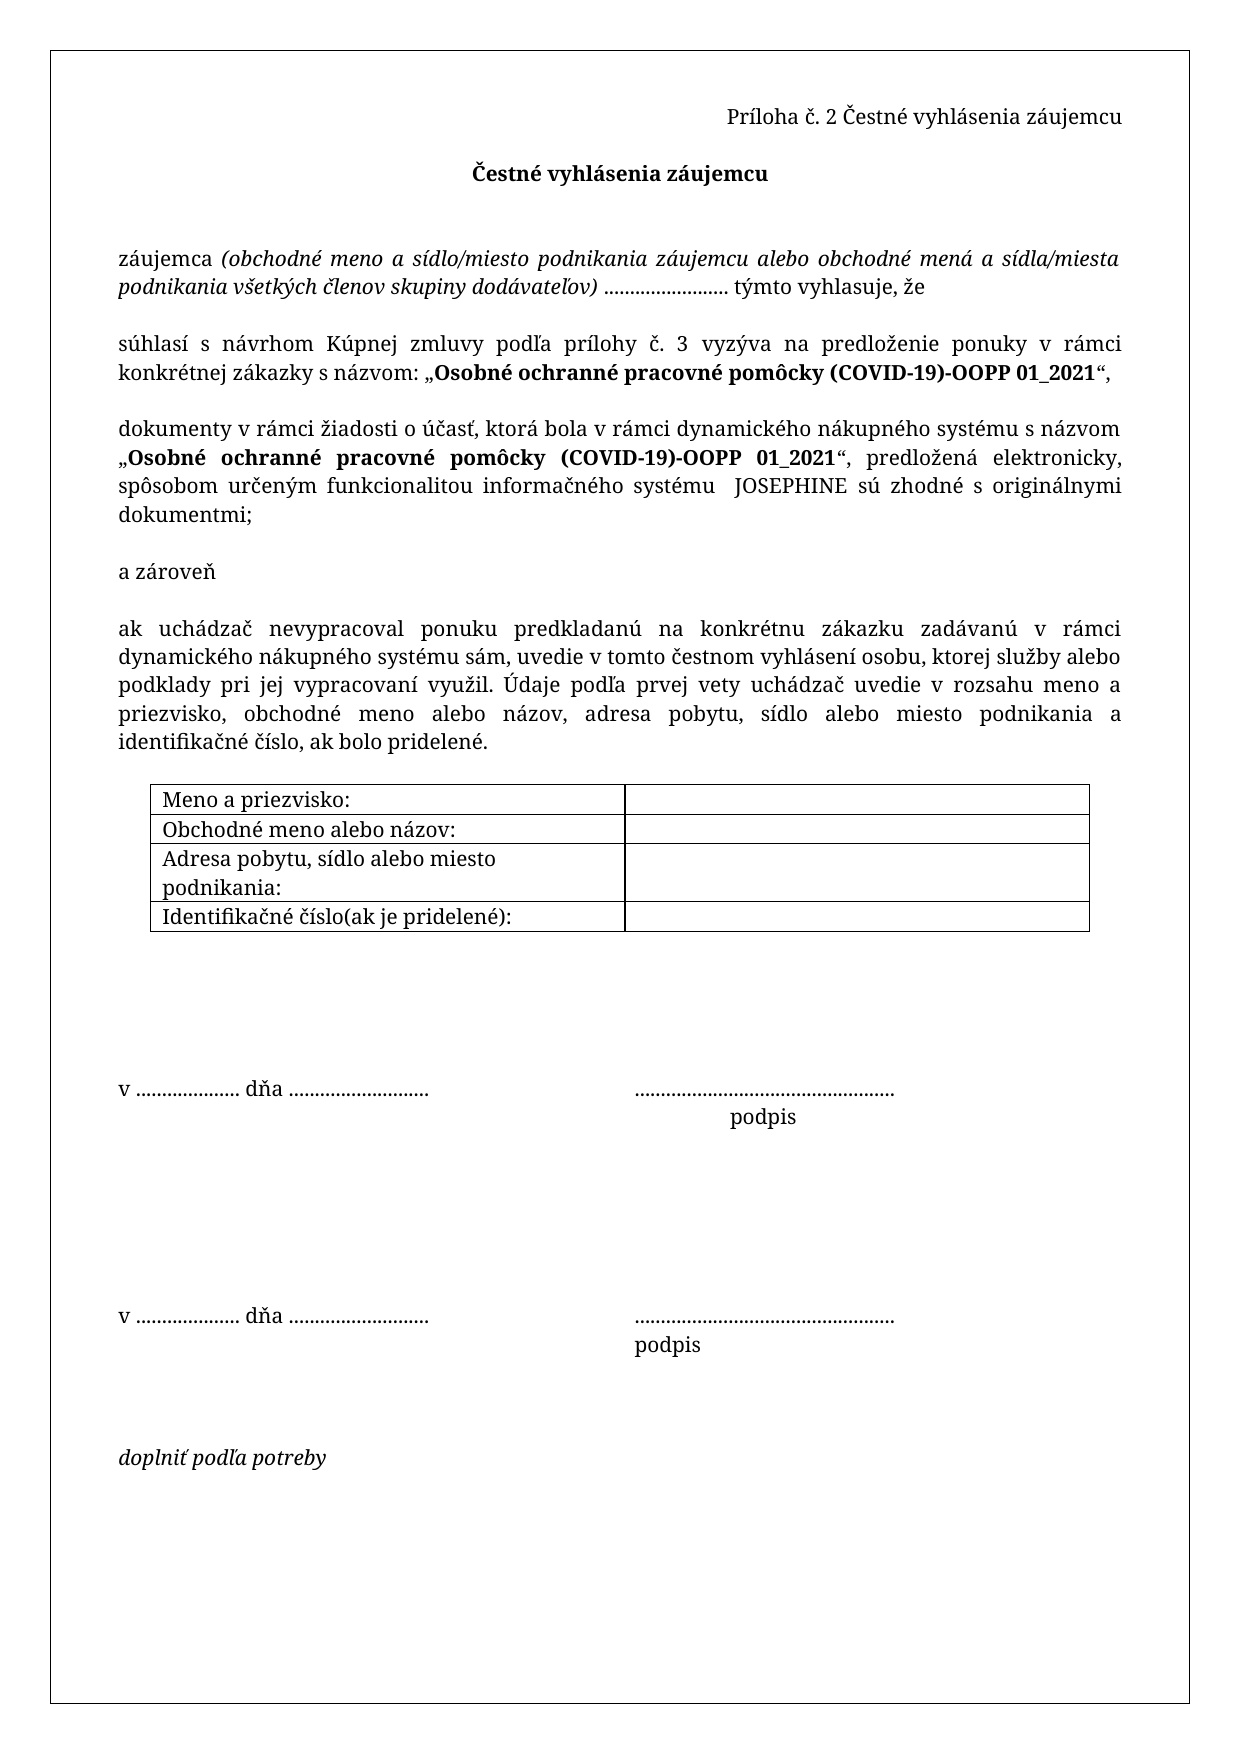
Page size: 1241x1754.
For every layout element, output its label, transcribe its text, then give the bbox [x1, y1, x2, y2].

table_cell Identifikačné číslo(ak je pridelené): [151, 902, 624, 931]
text Čestné vyhlásenia záujemcu [118, 159, 1122, 187]
text záujemca (obchodné meno a sídlo/miesto podnikania záujemcu alebo obchodné mená a sídla/miesta podnikania všetkých členov skupiny dodávateľov) ........................ týmto vyhlasuje, že [118, 244, 1122, 301]
text v .................... dňa ........................... .................................................. [118, 1074, 1122, 1102]
text dokumenty v rámci žiadosti o účasť, ktorá bola v rámci dynamického nákupného systému s názvom „Osobné ochranné pracovné pomôcky (COVID-19)-OOPP 01_2021“, predložená elektronicky, spôsobom určeným funkcionalitou informačného systému JOSEPHINE sú zhodné s originálnymi dokumentmi; [118, 414, 1122, 528]
table_cell [626, 815, 1089, 843]
table_cell Adresa pobytu, sídlo alebo miesto podnikania: [151, 844, 624, 901]
text podpis [118, 1102, 1122, 1131]
text doplniť podľa potreby [118, 1443, 1122, 1472]
text Príloha č. 2 Čestné vyhlásenia záujemcu [118, 102, 1122, 130]
text ak uchádzač nevypracoval ponuku predkladanú na konkrétnu zákazku zadávanú v rámci dynamického nákupného systému sám, uvedie v tomto čestnom vyhlásení osobu, ktorej služby alebo podklady pri jej vypracovaní využil. Údaje podľa prvej vety uchádzač uvedie v rozsahu meno a priezvisko, obchodné meno alebo názov, adresa pobytu, sídlo alebo miesto podnikania a identifikačné číslo, ak bolo pridelené. [118, 614, 1122, 756]
text podpis [118, 1330, 1122, 1358]
table_header Meno a priezvisko: [151, 785, 624, 814]
text v .................... dňa ........................... .................................................. [118, 1301, 1122, 1330]
text súhlasí s návrhom Kúpnej zmluvy podľa prílohy č. 3 vyzýva na predloženie ponuky v rámci konkrétnej zákazky s názvom: „Osobné ochranné pracovné pomôcky (COVID-19)-OOPP 01_2021“, [118, 329, 1122, 386]
text a zároveň [118, 557, 1122, 585]
table_header [626, 785, 1089, 814]
table_cell [626, 902, 1089, 931]
table_cell Obchodné meno alebo názov: [151, 815, 624, 843]
table_cell [626, 844, 1089, 901]
